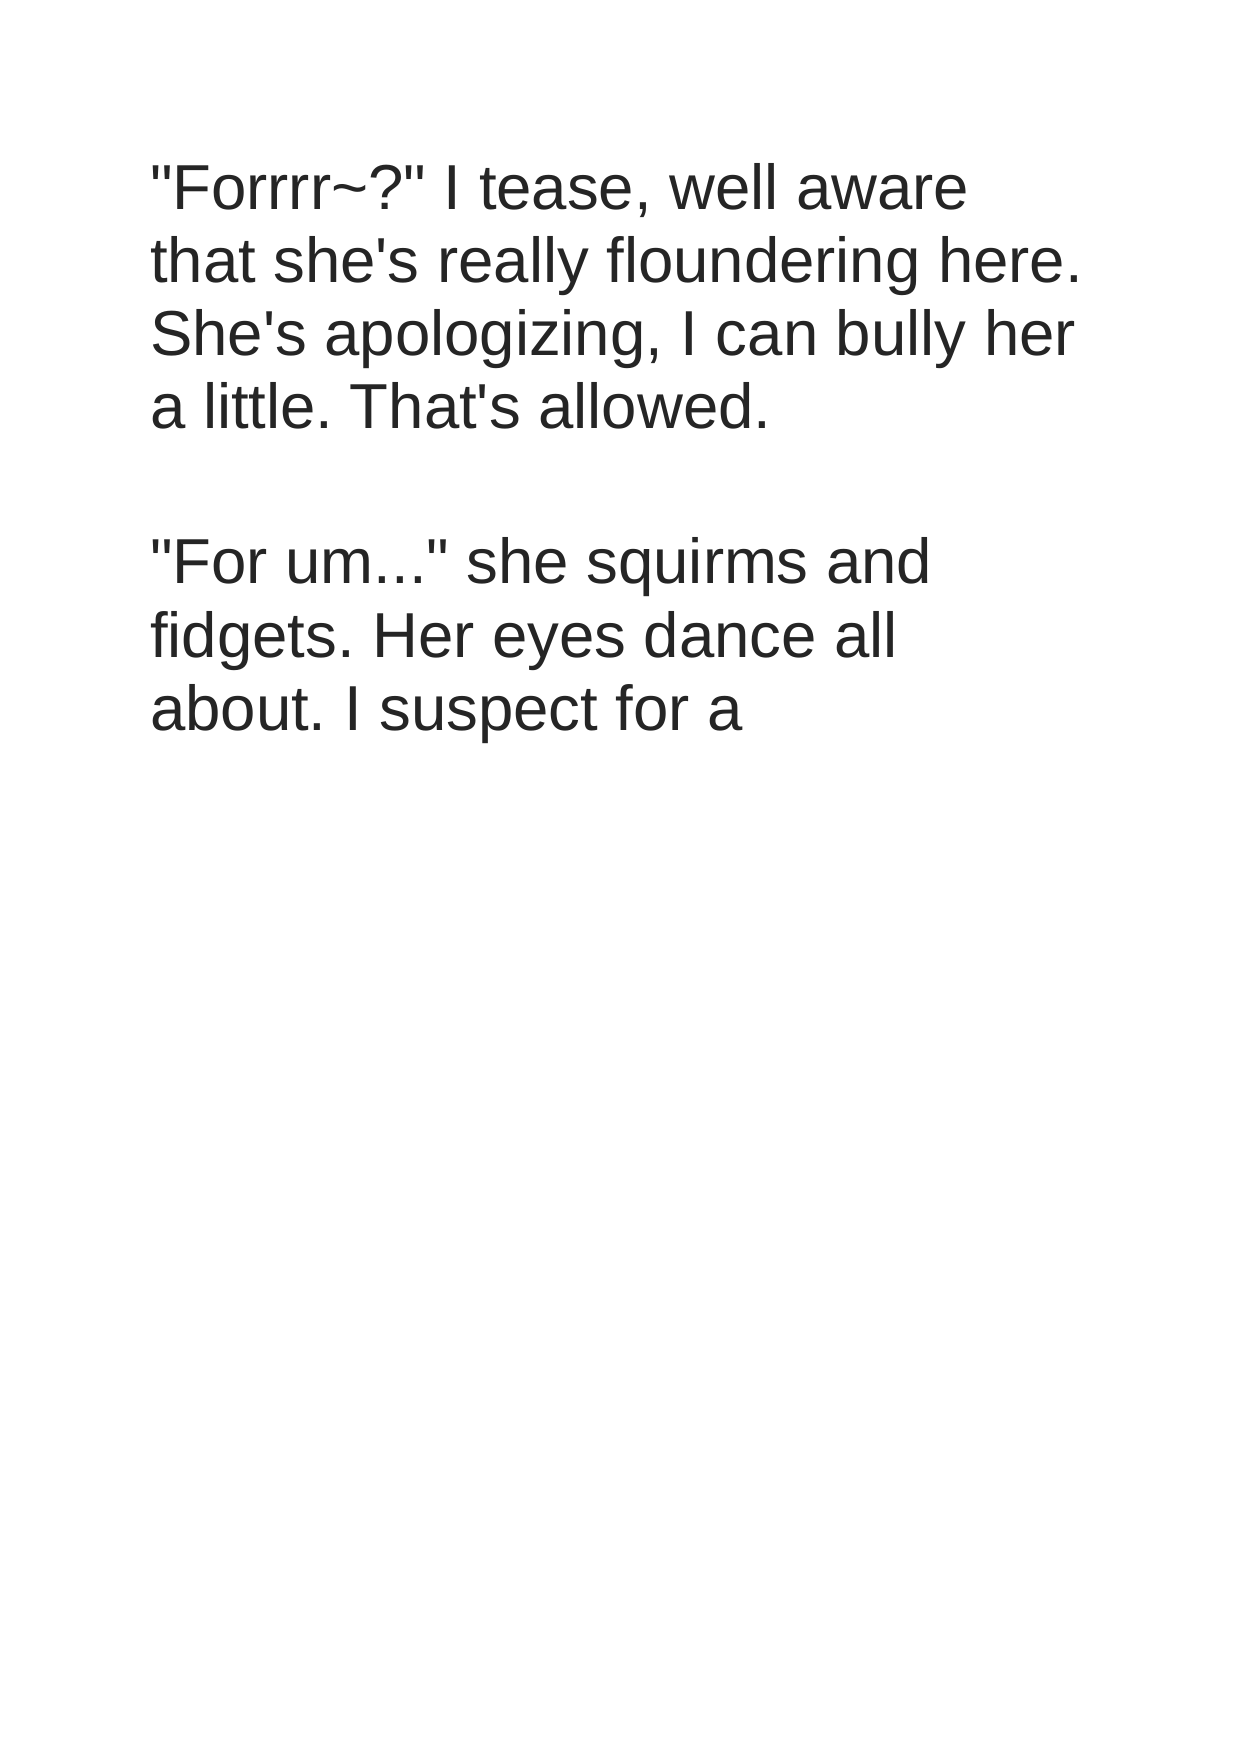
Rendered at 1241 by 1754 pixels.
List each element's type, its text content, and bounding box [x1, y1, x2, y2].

text "For um..." she squirms and fidgets. Her eyes dance all about. I suspect for a [150, 524, 1090, 744]
text "Forrrr~?" I tease, well aware that she's really floundering here. She's apologizing, I can bully her a little. That's allowed. [150, 150, 1090, 442]
